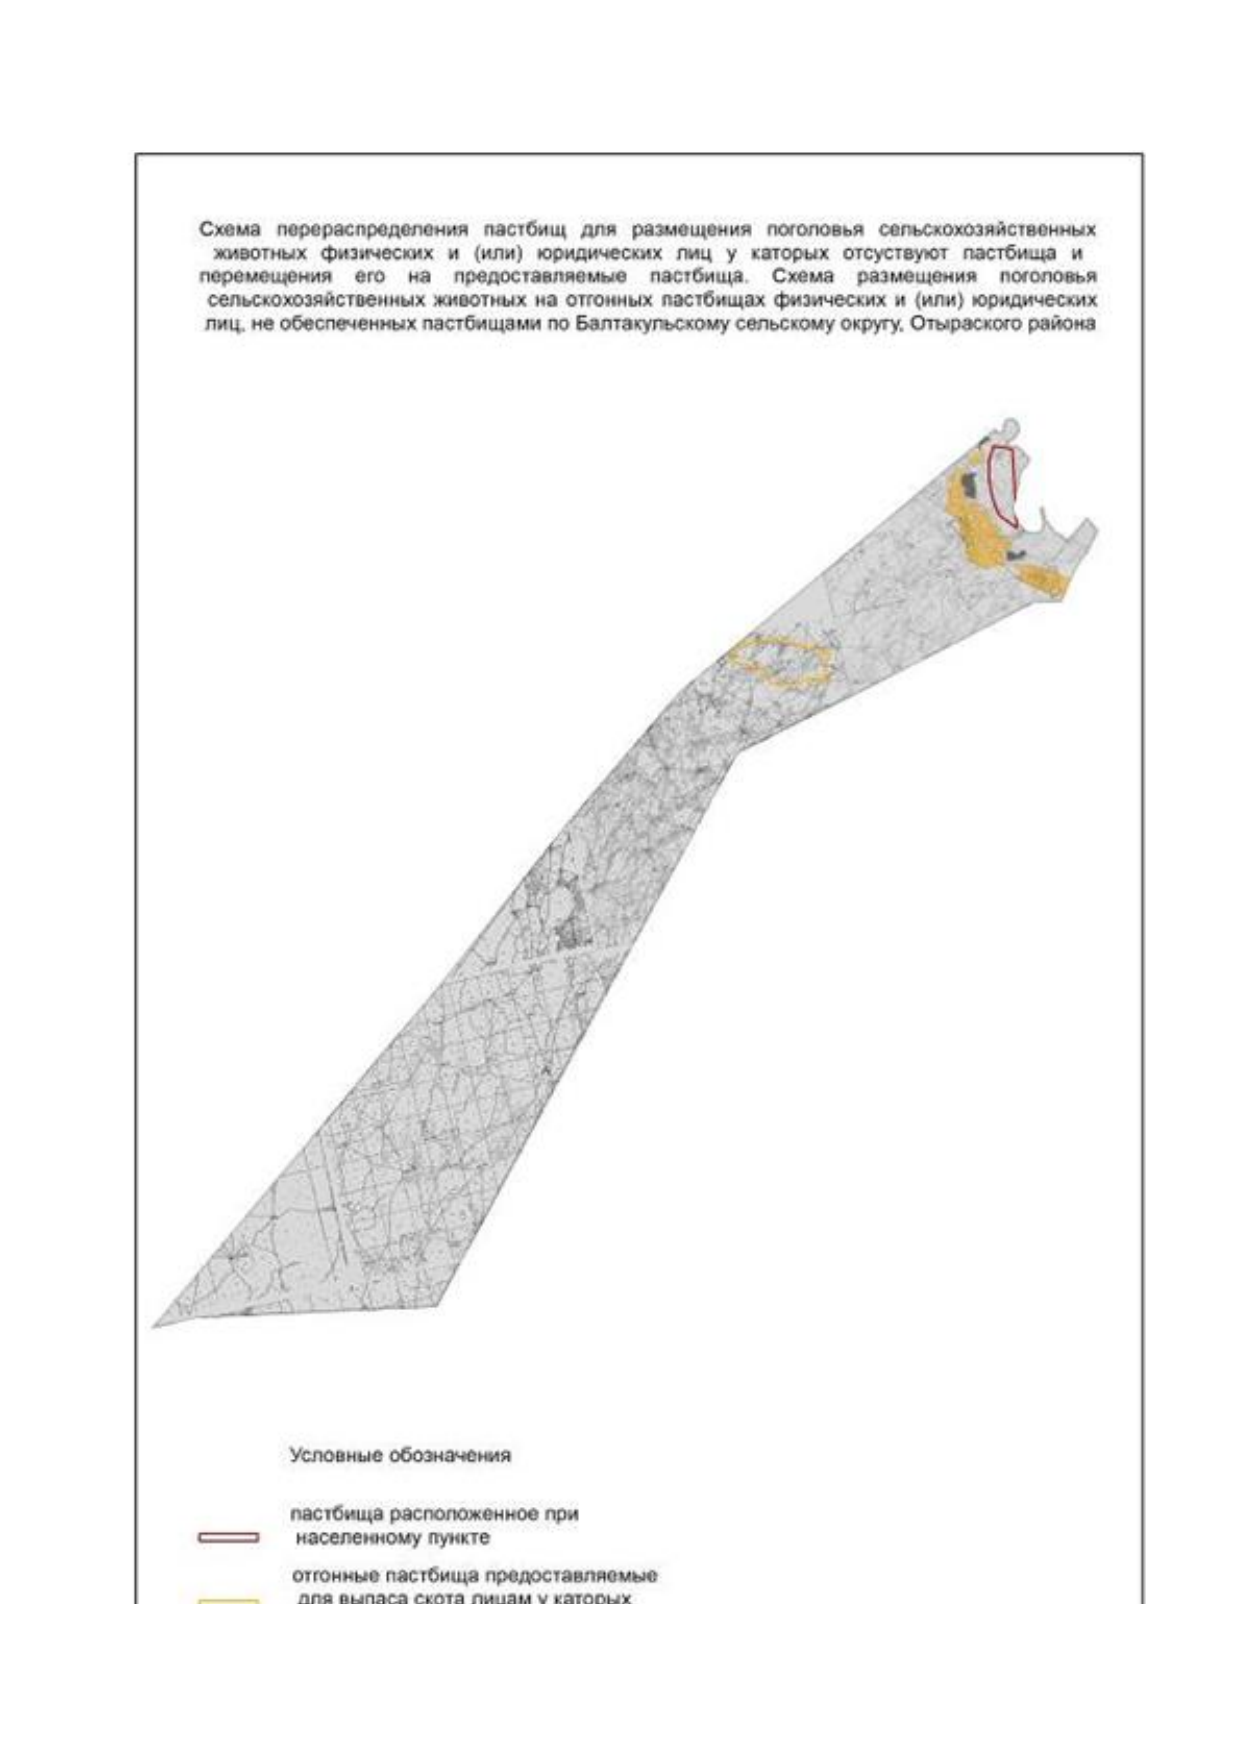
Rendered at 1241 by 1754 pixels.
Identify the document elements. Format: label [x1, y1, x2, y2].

picture [112, 150, 1171, 1604]
